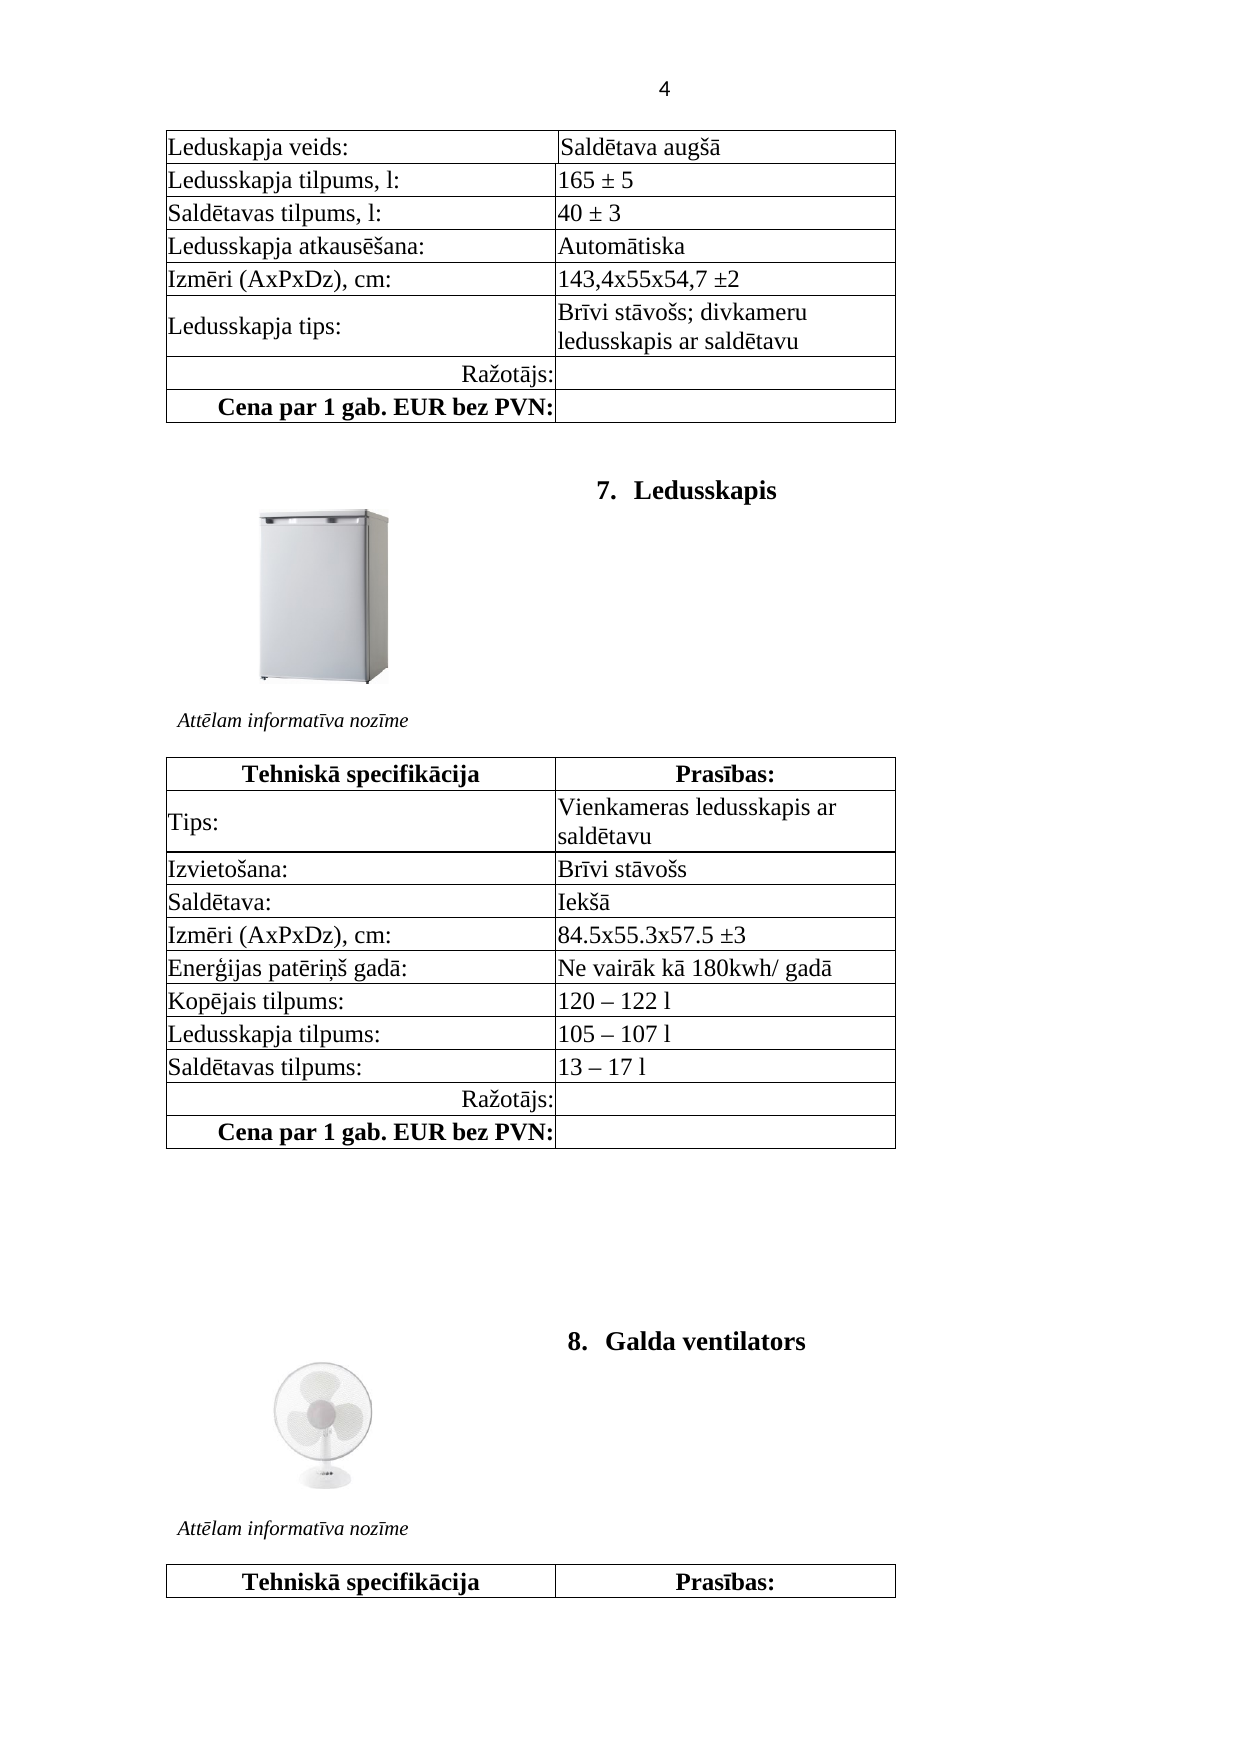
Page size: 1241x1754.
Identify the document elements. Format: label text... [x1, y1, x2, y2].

text Attēlam informatīva nozīme [177, 708, 1152, 732]
table_cell Cena par 1 gab. EUR bez PVN: [167, 1116, 555, 1148]
table_cell 84.5x55.3x57.5 ±3 [556, 918, 895, 950]
picture [258, 509, 389, 684]
list Galda ventilators [221, 1325, 1152, 1356]
table_cell Brīvi stāvošs [556, 853, 895, 884]
table_cell Saldētavas tilpums, l: [167, 197, 555, 229]
table_cell Izmēri (AxPxDz), cm: [167, 263, 555, 294]
table_cell 13 – 17 l [556, 1050, 895, 1082]
table_cell [556, 1083, 895, 1115]
table_cell 120 – 122 l [556, 984, 895, 1016]
table_cell 105 – 107 l [556, 1017, 895, 1049]
text Attēlam informatīva nozīme [177, 1516, 1152, 1540]
table_header Prasības: [556, 758, 895, 790]
table_cell 143,4x55x54,7 ±2 [556, 263, 895, 294]
table_header Tehniskā specifikācija [167, 758, 555, 790]
table_cell [556, 390, 895, 422]
table_cell Saldētavas tilpums: [167, 1050, 555, 1082]
table_cell 40 ± 3 [556, 197, 895, 229]
table_cell Saldētava augšā [559, 131, 895, 163]
table_cell Cena par 1 gab. EUR bez PVN: [167, 390, 555, 422]
table_cell Tips: [167, 791, 555, 851]
table_cell Brīvi stāvošs; divkameru ledusskapis ar saldētavu [556, 296, 895, 356]
table_cell Ledusskapja tilpums, l: [167, 164, 555, 196]
table_cell Ledusskapja tips: [167, 296, 555, 356]
table_header Tehniskā specifikācija [167, 1565, 555, 1597]
picture [258, 1360, 389, 1491]
table_cell Ne vairāk kā 180kwh/ gadā [556, 951, 895, 983]
table_cell Izmēri (AxPxDz), cm: [167, 918, 555, 950]
table_cell Automātiska [556, 230, 895, 262]
table_header Prasības: [556, 1565, 895, 1597]
table_cell Ledusskapja tilpums: [167, 1017, 555, 1049]
table_cell Enerģijas patēriņš gadā: [167, 951, 555, 983]
table_cell [556, 1116, 895, 1148]
table_cell 165 ± 5 [556, 164, 895, 196]
table_cell [556, 357, 895, 389]
table_cell Ledusskapja atkausēšana: [167, 230, 555, 262]
table_cell Iekšā [556, 885, 895, 917]
table_cell Izvietošana: [167, 853, 555, 884]
table_cell Kopējais tilpums: [167, 984, 555, 1016]
table_cell Ražotājs: [167, 357, 555, 389]
table_cell Leduskapja veids: [167, 131, 558, 163]
table_cell Saldētava: [167, 885, 555, 917]
table_cell Ražotājs: [167, 1083, 555, 1115]
table_cell Vienkameras ledusskapis ar saldētavu [556, 791, 895, 851]
list Ledusskapis [221, 474, 1152, 505]
